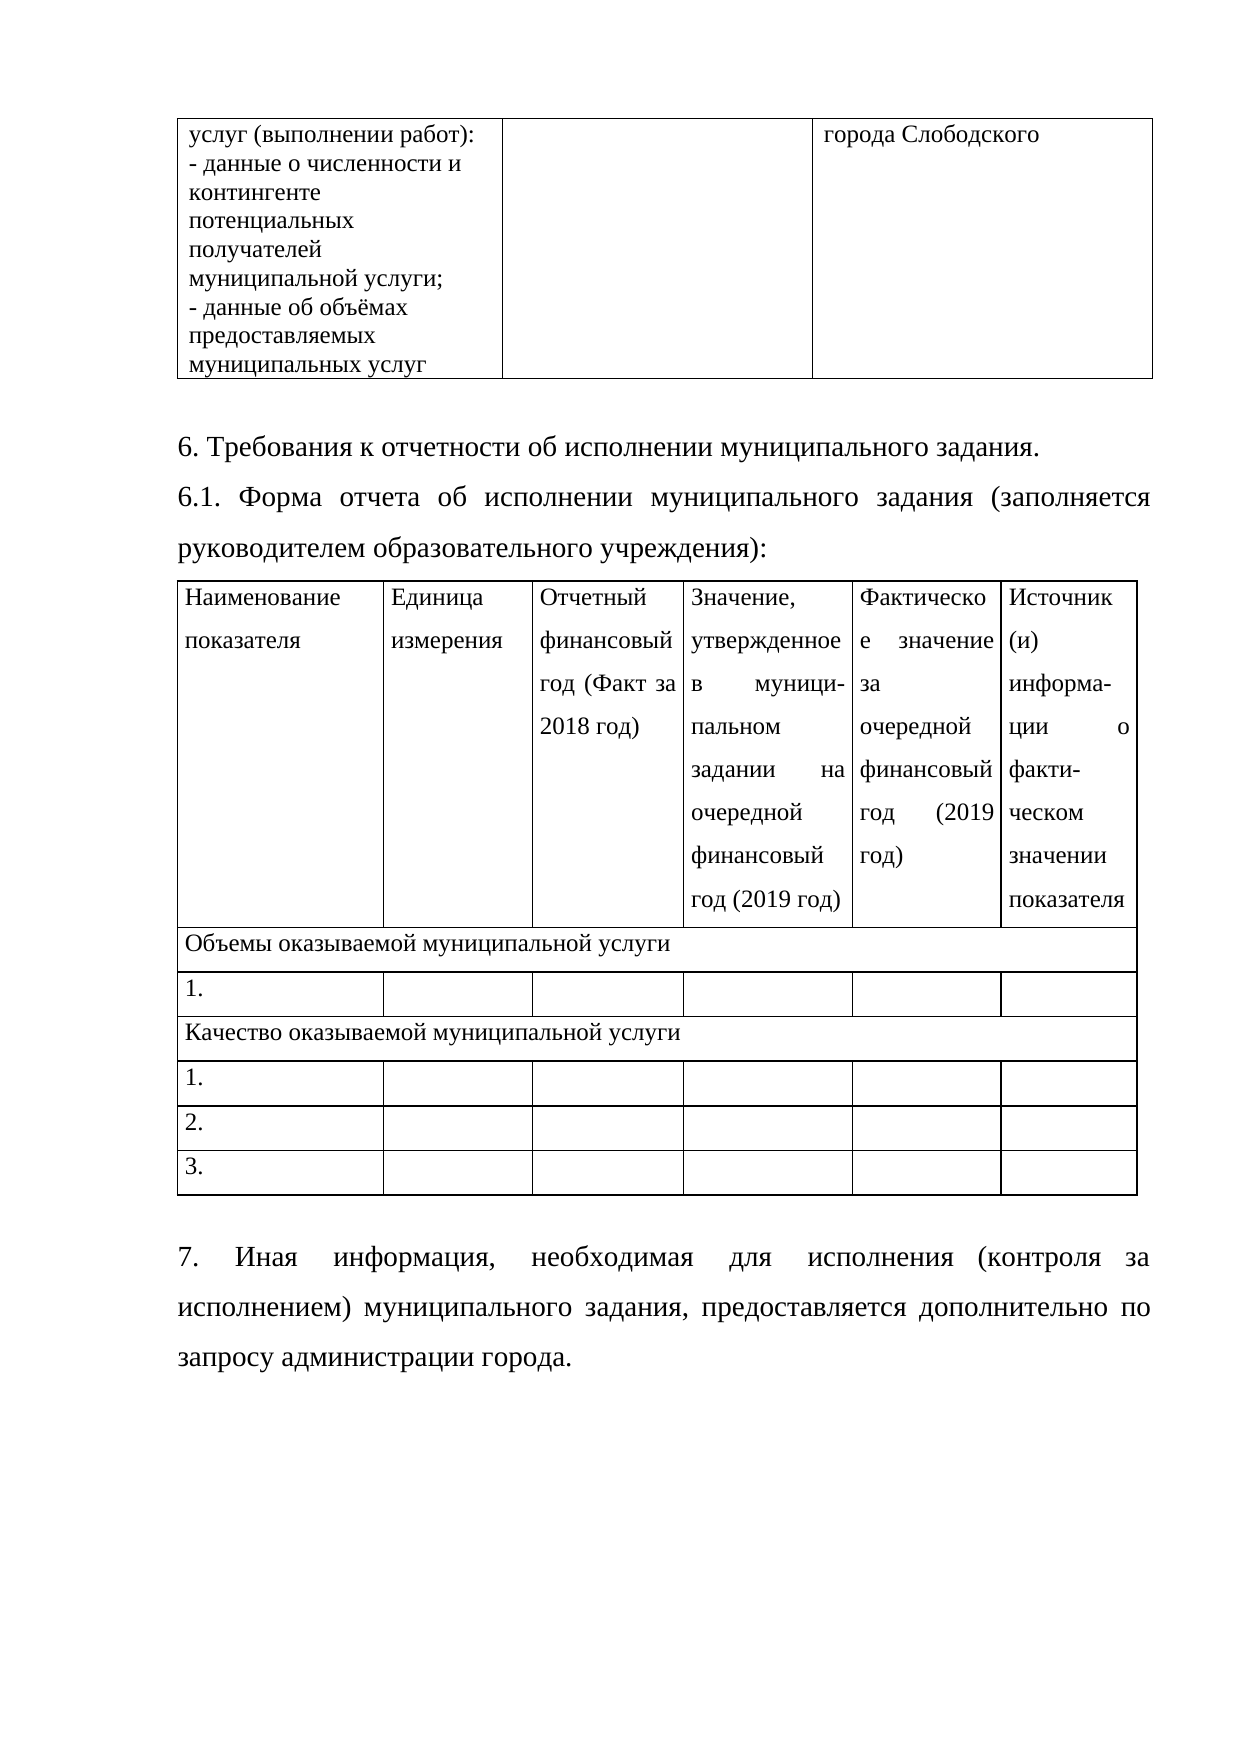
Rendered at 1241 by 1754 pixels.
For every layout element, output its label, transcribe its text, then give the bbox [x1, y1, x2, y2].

text 6. Требования к отчетности об исполнении муниципального задания. [177, 429, 1152, 463]
table_cell [853, 1151, 1000, 1194]
text 7. Иная информация, необходимая для исполнения (контроля за исполнением) муниципального задания, предоставляется дополнительно по запросу администрации города. [177, 1239, 1152, 1373]
table_cell [533, 1151, 683, 1194]
table_cell [1002, 973, 1136, 1016]
table_header Источник (и) информа-ции о факти-ческом значении показателя [1002, 582, 1136, 927]
table_cell Объемы оказываемой муниципальной услуги [178, 928, 1136, 971]
table_cell 1. [178, 1062, 383, 1105]
table_header Фактическое значение за очередной финансовый год (2019 год) [853, 582, 1000, 927]
table_cell [533, 1107, 683, 1149]
table_cell [384, 973, 532, 1016]
table_cell [684, 1107, 852, 1149]
table_cell [853, 1107, 1000, 1149]
table_cell [684, 973, 852, 1016]
table_cell [853, 973, 1000, 1016]
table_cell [503, 119, 812, 378]
table_header Отчетный финансовый год (Факт за 2018 год) [533, 582, 683, 927]
table_cell [384, 1062, 532, 1105]
table_header Наименование показателя [178, 582, 383, 927]
text 6.1. Форма отчета об исполнении муниципального задания (заполняется руководителем образовательного учреждения): [177, 479, 1152, 563]
table_cell 3. [178, 1151, 383, 1194]
table_cell [684, 1151, 852, 1194]
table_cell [813, 119, 1152, 378]
table_cell [533, 973, 683, 1016]
table_cell [1002, 1151, 1136, 1194]
table_cell [1002, 1107, 1136, 1149]
table_cell Качество оказываемой муниципальной услуги [178, 1017, 1136, 1060]
table_cell 2. [178, 1107, 383, 1149]
table_cell [684, 1062, 852, 1105]
table_cell [1002, 1062, 1136, 1105]
table_cell [533, 1062, 683, 1105]
table_cell [384, 1107, 532, 1149]
table_cell 1. [178, 973, 383, 1016]
table_header Значение, утвержденное в муници-пальном задании на очередной финансовый год (2019 год) [684, 582, 852, 927]
table_header Единица измерения [384, 582, 532, 927]
table_cell [853, 1062, 1000, 1105]
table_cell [178, 119, 502, 378]
table_cell [384, 1151, 532, 1194]
